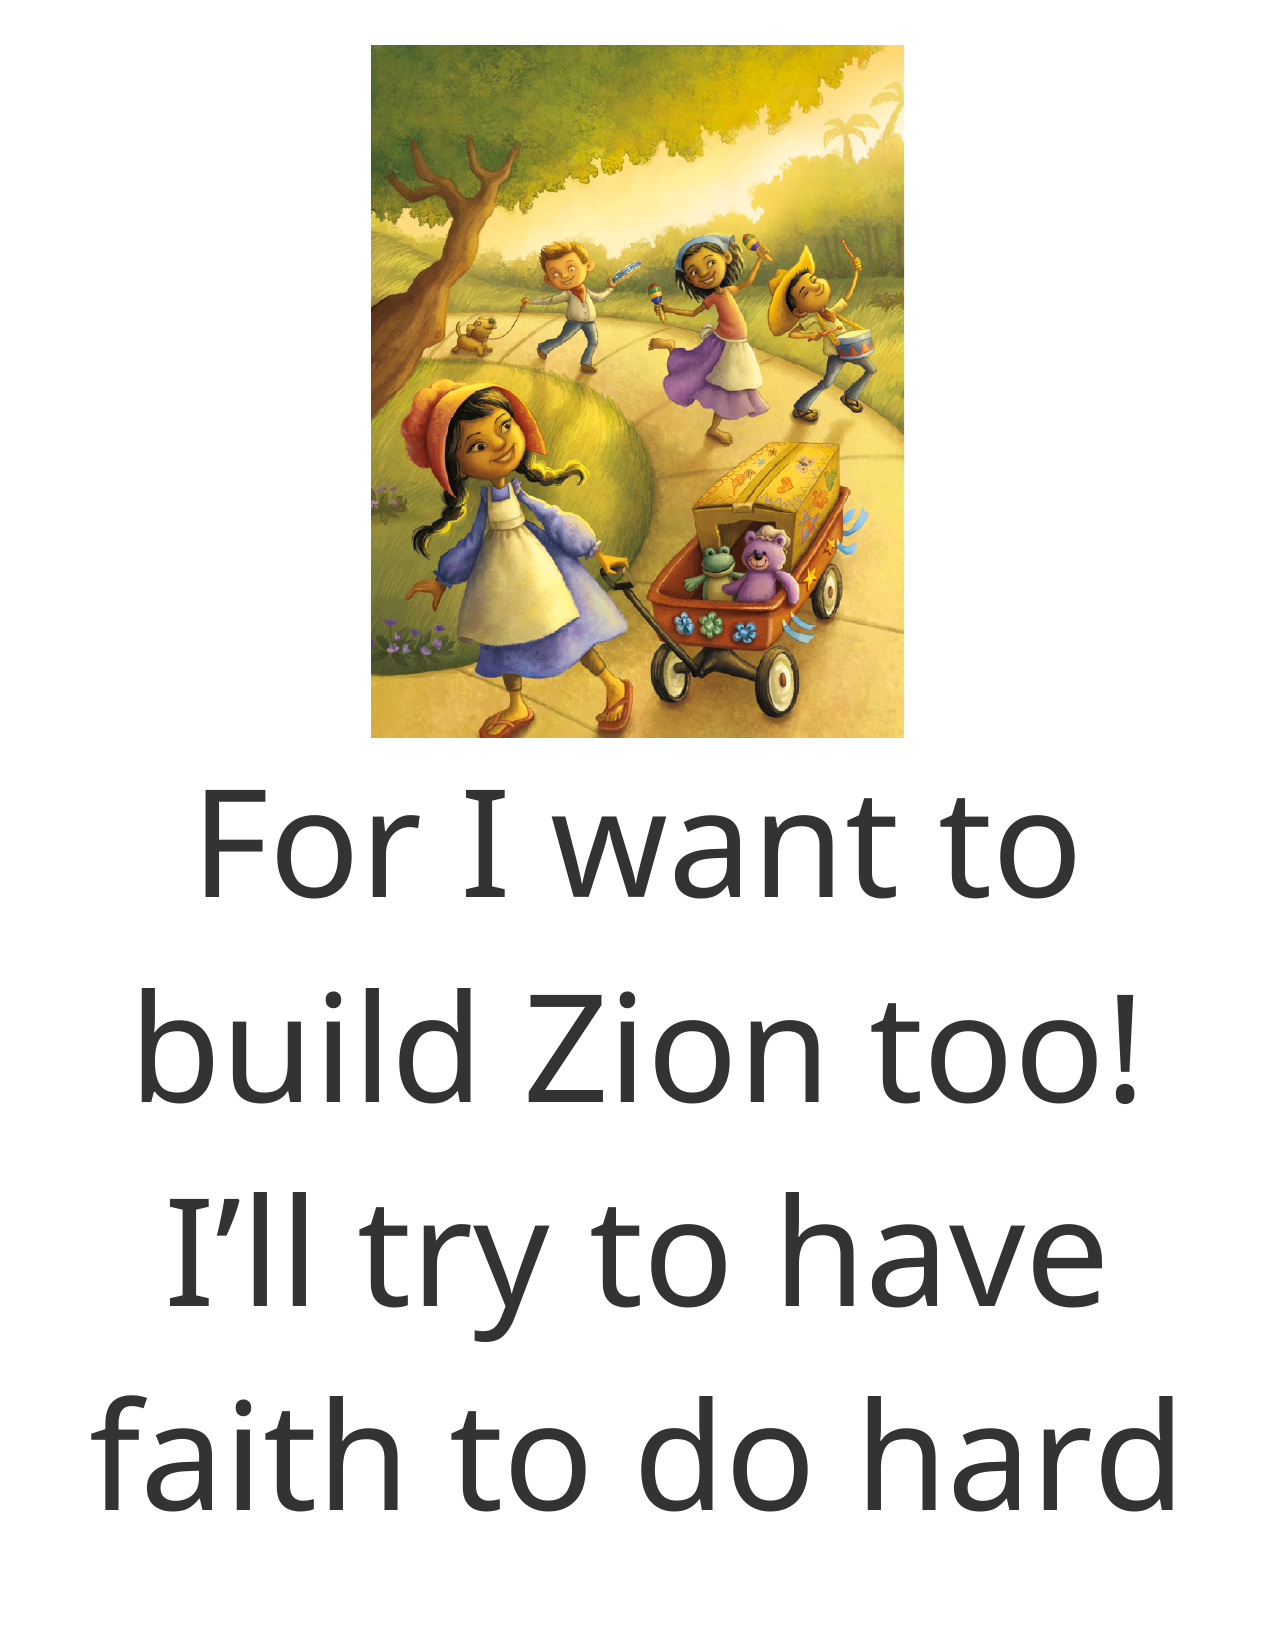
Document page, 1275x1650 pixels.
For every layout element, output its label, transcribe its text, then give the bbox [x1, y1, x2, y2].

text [45, 1146, 1230, 1554]
text For I want to build Zion too! [45, 737, 1230, 1146]
picture [371, 45, 905, 738]
